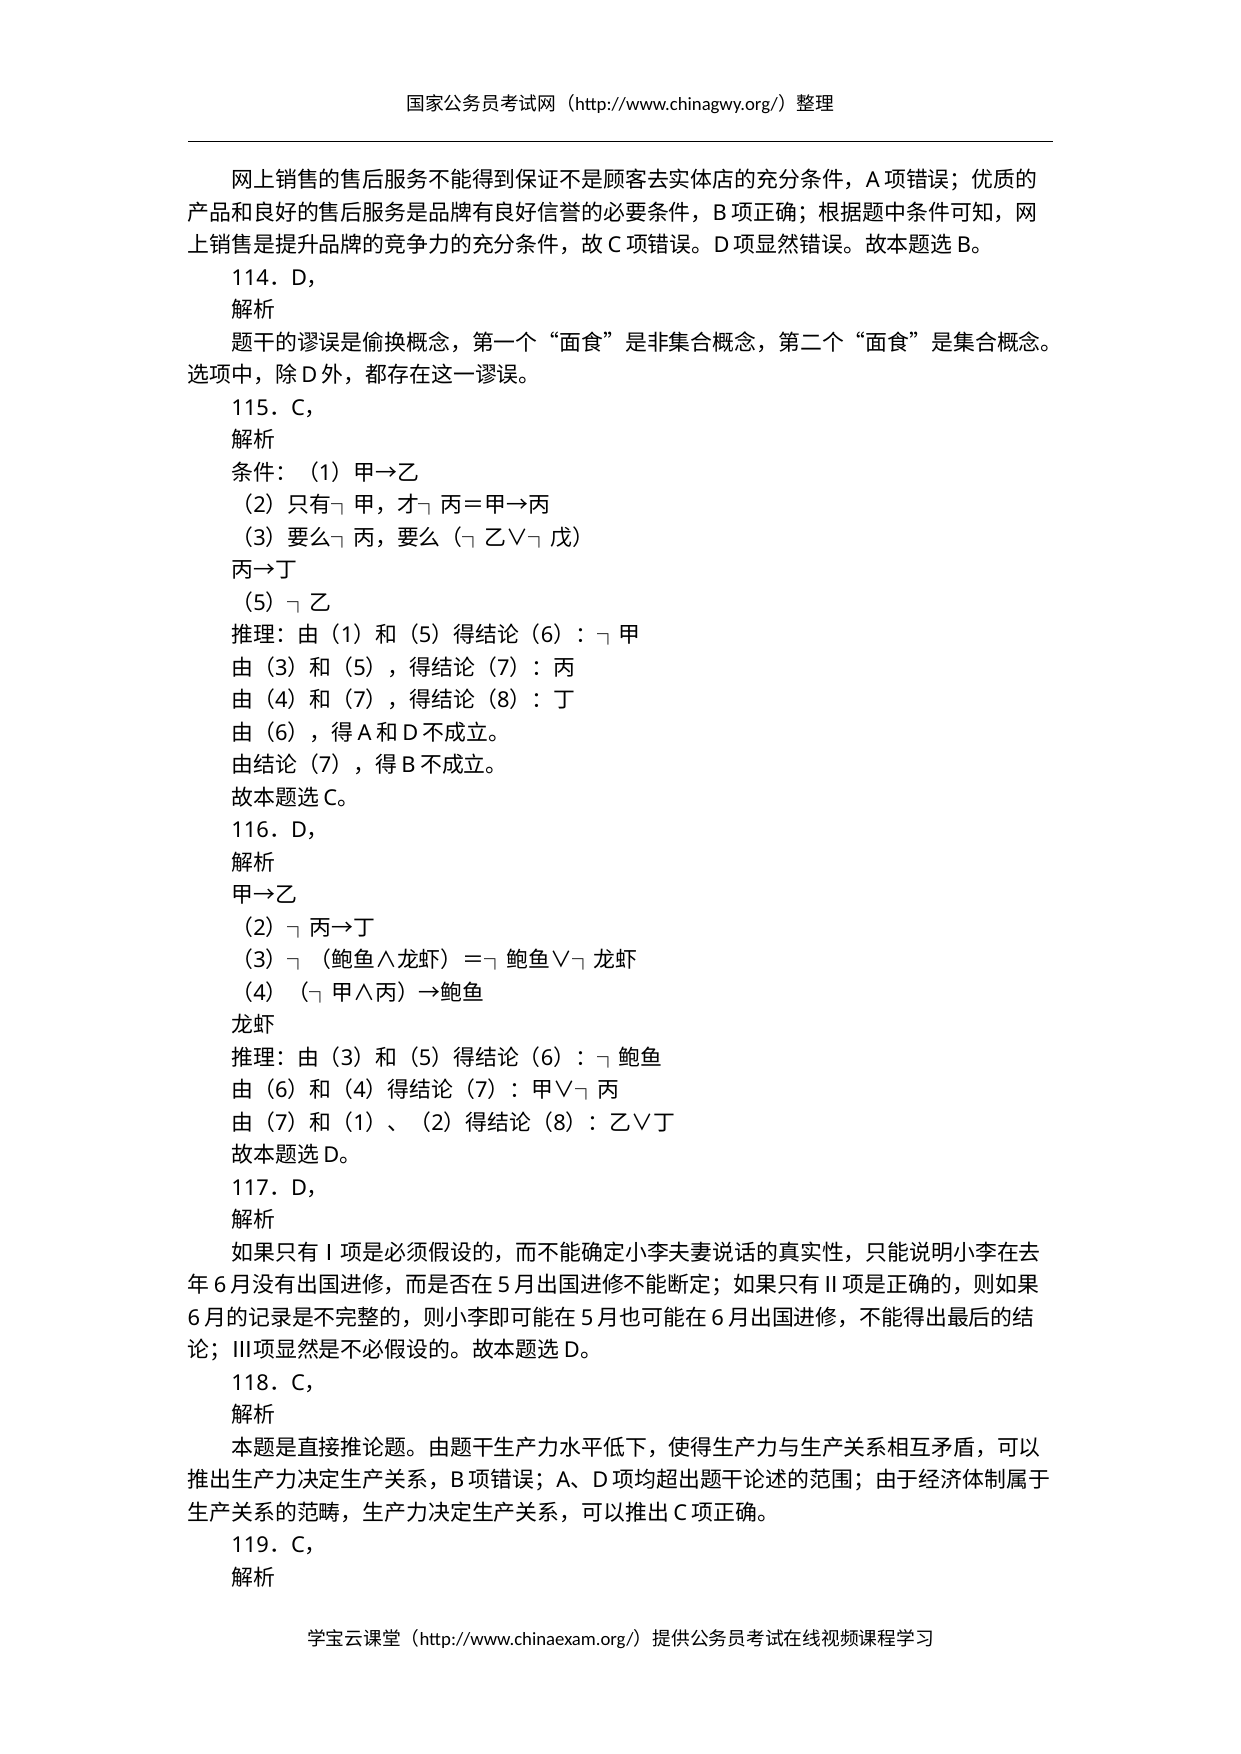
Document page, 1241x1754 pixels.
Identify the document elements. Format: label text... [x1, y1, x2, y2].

text 本题是直接推论题。由题干生产力水平低下，使得生产力与生产关系相互矛盾，可以推出生产力决定生产关系，B项错误；A、D项均超出题干论述的范围；由于经济体制属于生产关系的范畴，生产力决定生产关系，可以推出C项正确。 [187, 1429, 1053, 1527]
text 由（4）和（7），得结论（8）：丁 [187, 682, 1053, 714]
text 解析 [187, 422, 1053, 454]
text 解析 [187, 1559, 1053, 1592]
text 龙虾 [187, 1007, 1053, 1039]
text 117．D， [187, 1169, 1053, 1202]
text 如果只有Ⅰ项是必须假设的，而不能确定小李夫妻说话的真实性，只能说明小李在去年6月没有出国进修，而是否在5月出国进修不能断定；如果只有Ⅱ项是正确的，则如果6月的记录是不完整的，则小李即可能在5月也可能在6月出国进修，不能得出最后的结论；Ⅲ项显然是不必假设的。故本题选D。 [187, 1234, 1053, 1364]
text 条件：（1）甲→乙 [187, 454, 1053, 487]
text （3）┐（鲍鱼∧龙虾）＝┐鲍鱼∨┐龙虾 [187, 942, 1053, 974]
text 解析 [187, 844, 1053, 877]
text 118．C， [187, 1364, 1053, 1397]
text 由（6）和（4）得结论（7）：甲∨┐丙 [187, 1072, 1053, 1104]
text 解析 [187, 292, 1053, 324]
text 网上销售的售后服务不能得到保证不是顾客去实体店的充分条件，A项错误；优质的产品和良好的售后服务是品牌有良好信誉的必要条件，B项正确；根据题中条件可知，网上销售是提升品牌的竞争力的充分条件，故C项错误。D项显然错误。故本题选B。 [187, 162, 1053, 259]
text 由结论（7），得B不成立。 [187, 747, 1053, 779]
text 由（6），得A和D不成立。 [187, 714, 1053, 747]
text 由（7）和（1）、（2）得结论（8）：乙∨丁 [187, 1104, 1053, 1137]
text 题干的谬误是偷换概念，第一个“面食”是非集合概念，第二个“面食”是集合概念。选项中，除D外，都存在这一谬误。 [187, 324, 1053, 389]
text 由（3）和（5），得结论（7）：丙 [187, 649, 1053, 682]
text 解析 [187, 1397, 1053, 1429]
text 甲→乙 [187, 877, 1053, 909]
text （5）┐乙 [187, 584, 1053, 617]
text 116．D， [187, 812, 1053, 844]
text 解析 [187, 1202, 1053, 1234]
text 推理：由（3）和（5）得结论（6）：┐鲍鱼 [187, 1039, 1053, 1072]
text 故本题选C。 [187, 779, 1053, 812]
text 115．C， [187, 389, 1053, 422]
text （3）要么┐丙，要么（┐乙∨┐戊） [187, 519, 1053, 552]
text 丙→丁 [187, 552, 1053, 584]
text （2）┐丙→丁 [187, 909, 1053, 942]
text （4）（┐甲∧丙）→鲍鱼 [187, 974, 1053, 1007]
text 119．C， [187, 1527, 1053, 1559]
text 推理：由（1）和（5）得结论（6）：┐甲 [187, 617, 1053, 649]
text 114．D， [187, 259, 1053, 292]
text （2）只有┐甲，才┐丙＝甲→丙 [187, 487, 1053, 519]
text 故本题选D。 [187, 1137, 1053, 1169]
